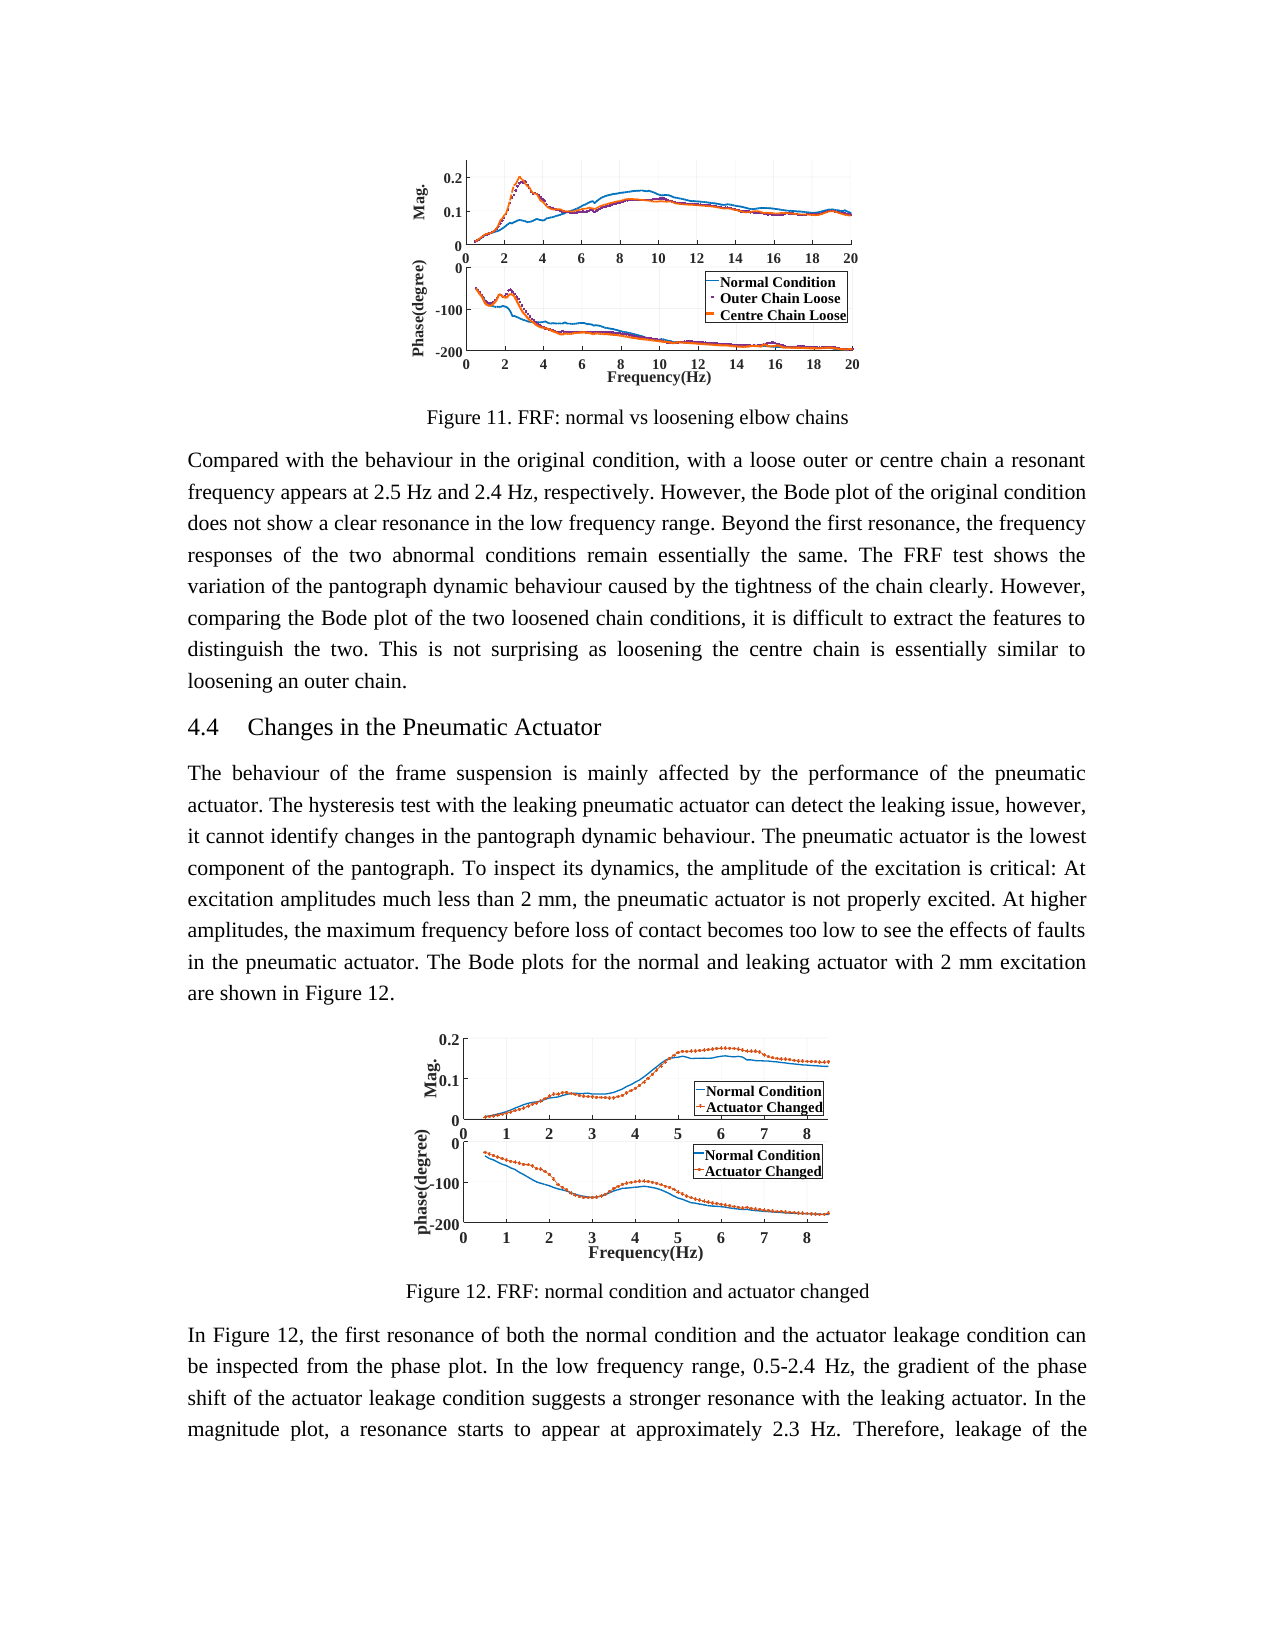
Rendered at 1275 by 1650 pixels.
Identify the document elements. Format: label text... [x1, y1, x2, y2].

text Figure 11. FRF: normal vs loosening elbow chains [187, 405, 1087, 429]
subtitle Changes in the Pneumatic Actuator [187, 712, 1087, 740]
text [187, 1322, 1087, 1441]
text Compared with the behaviour in the original condition, with a loose outer or centre chain a resonant frequency appears at 2.5 Hz and 2.4 Hz, respectively. However, the Bode plot of the original condition does not show a clear resonance in the low frequency range. Beyond the first resonance, the frequency responses of the two abnormal conditions remain essentially the same. The FRF test shows the variation of the pantograph dynamic behaviour caused by the tightness of the chain clearly. However, comparing the Bode plot of the two loosened chain conditions, it is difficult to extract the features to distinguish the two. This is not surprising as loosening the centre chain is essentially similar to loosening an outer chain. [187, 447, 1087, 693]
text Figure 12. FRF: normal condition and actuator changed [187, 1279, 1087, 1303]
text The behaviour of the frame suspension is mainly affected by the performance of the pneumatic actuator. The hysteresis test with the leaking pneumatic actuator can detect the leaking issue, however, it cannot identify changes in the pantograph dynamic behaviour. The pneumatic actuator is the lowest component of the pantograph. To inspect its dynamics, the amplitude of the excitation is critical: At excitation amplitudes much less than 2 mm, the pneumatic actuator is not properly excited. At higher amplitudes, the maximum frequency before loss of contact becomes too low to see the effects of faults in the pneumatic actuator. The Bode plots for the normal and leaking actuator with 2 mm excitation are shown in Figure 12. [187, 760, 1087, 1006]
